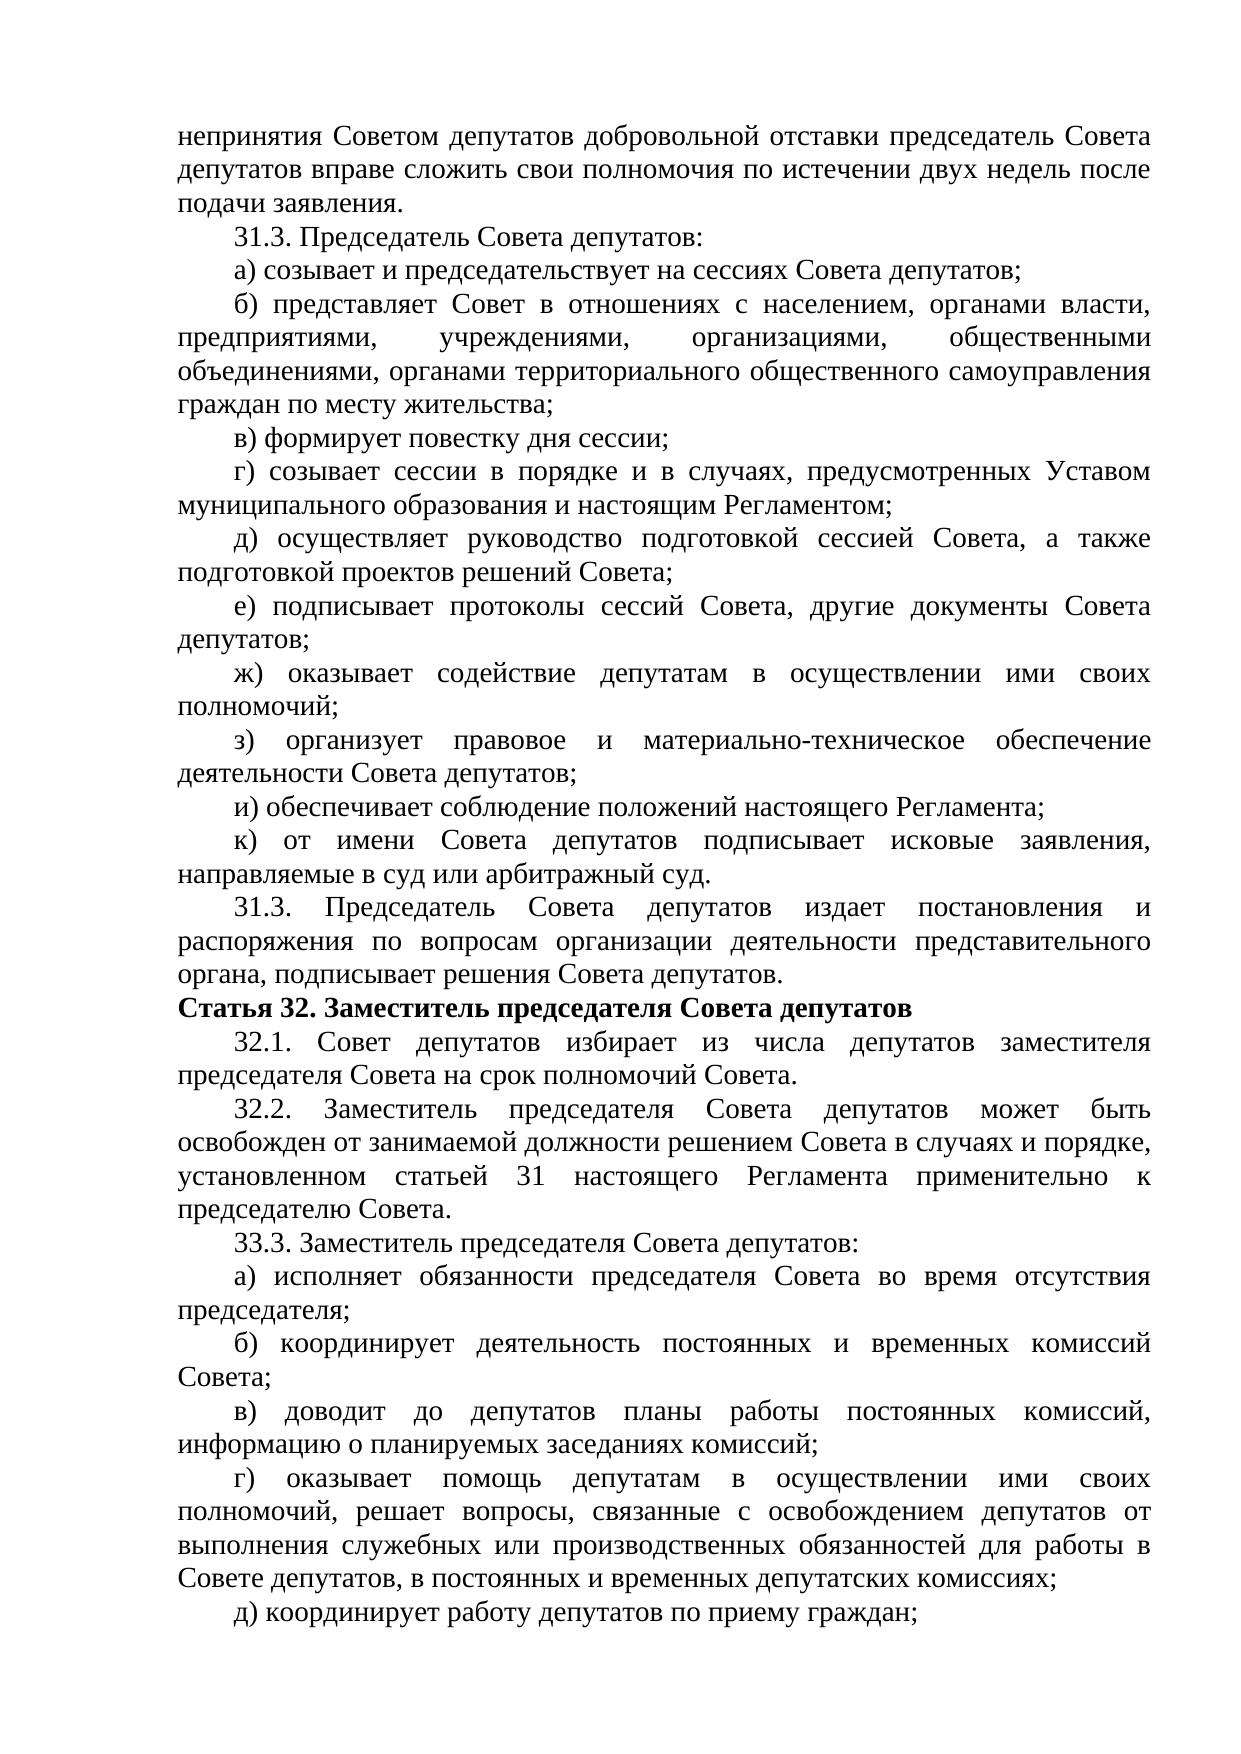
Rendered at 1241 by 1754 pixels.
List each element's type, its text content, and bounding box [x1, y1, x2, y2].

text 31.3. Председатель Совета депутатов: [177, 219, 1152, 252]
text г) оказывает помощь депутатам в осуществлении ими своих полномочий, решает вопросы, связанные с освобождением депутатов от выполнения служебных или производственных обязанностей для работы в Совете депутатов, в постоянных и временных депутатских комиссиях; [177, 1460, 1152, 1594]
text и) обеспечивает соблюдение положений настоящего Регламента; [177, 789, 1152, 822]
text д) координирует работу депутатов по приему граждан; [177, 1594, 1152, 1627]
text 31.3. Председатель Совета депутатов издает постановления и распоряжения по вопросам организации деятельности представительного органа, подписывает решения Совета депутатов. [177, 889, 1152, 990]
text е) подписывает протоколы сессий Совета, другие документы Совета депутатов; [177, 588, 1152, 655]
text б) координирует деятельность постоянных и временных комиссий Совета; [177, 1326, 1152, 1393]
text г) созывает сессии в порядке и в случаях, предусмотренных Уставом муниципального образования и настоящим Регламентом; [177, 453, 1152, 521]
text в) доводит до депутатов планы работы постоянных комиссий, информацию о планируемых заседаниях комиссий; [177, 1393, 1152, 1460]
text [177, 118, 1152, 219]
text в) формирует повестку дня сессии; [177, 420, 1152, 453]
text ж) оказывает содействие депутатам в осуществлении ими своих полномочий; [177, 655, 1152, 722]
text к) от имени Совета депутатов подписывает исковые заявления, направляемые в суд или арбитражный суд. [177, 822, 1152, 889]
text 33.3. Заместитель председателя Совета депутатов: [177, 1225, 1152, 1258]
text а) исполняет обязанности председателя Совета во время отсутствия председателя; [177, 1258, 1152, 1326]
text а) созывает и председательствует на сессиях Совета депутатов; [177, 252, 1152, 286]
text з) организует правовое и материально-техническое обеспечение деятельности Совета депутатов; [177, 722, 1152, 789]
text д) осуществляет руководство подготовкой сессией Совета, а также подготовкой проектов решений Совета; [177, 521, 1152, 588]
text 32.1. Совет депутатов избирает из числа депутатов заместителя председателя Совета на срок полномочий Совета. [177, 1024, 1152, 1091]
text б) представляет Совет в отношениях с населением, органами власти, предприятиями, учреждениями, организациями, общественными объединениями, органами территориального общественного самоуправления граждан по месту жительства; [177, 286, 1152, 420]
text Статья 32. Заместитель председателя Совета депутатов [177, 990, 1152, 1024]
text 32.2. Заместитель председателя Совета депутатов может быть освобожден от занимаемой должности решением Совета в случаях и порядке, установленном статьей 31 настоящего Регламента применительно к председателю Совета. [177, 1091, 1152, 1225]
